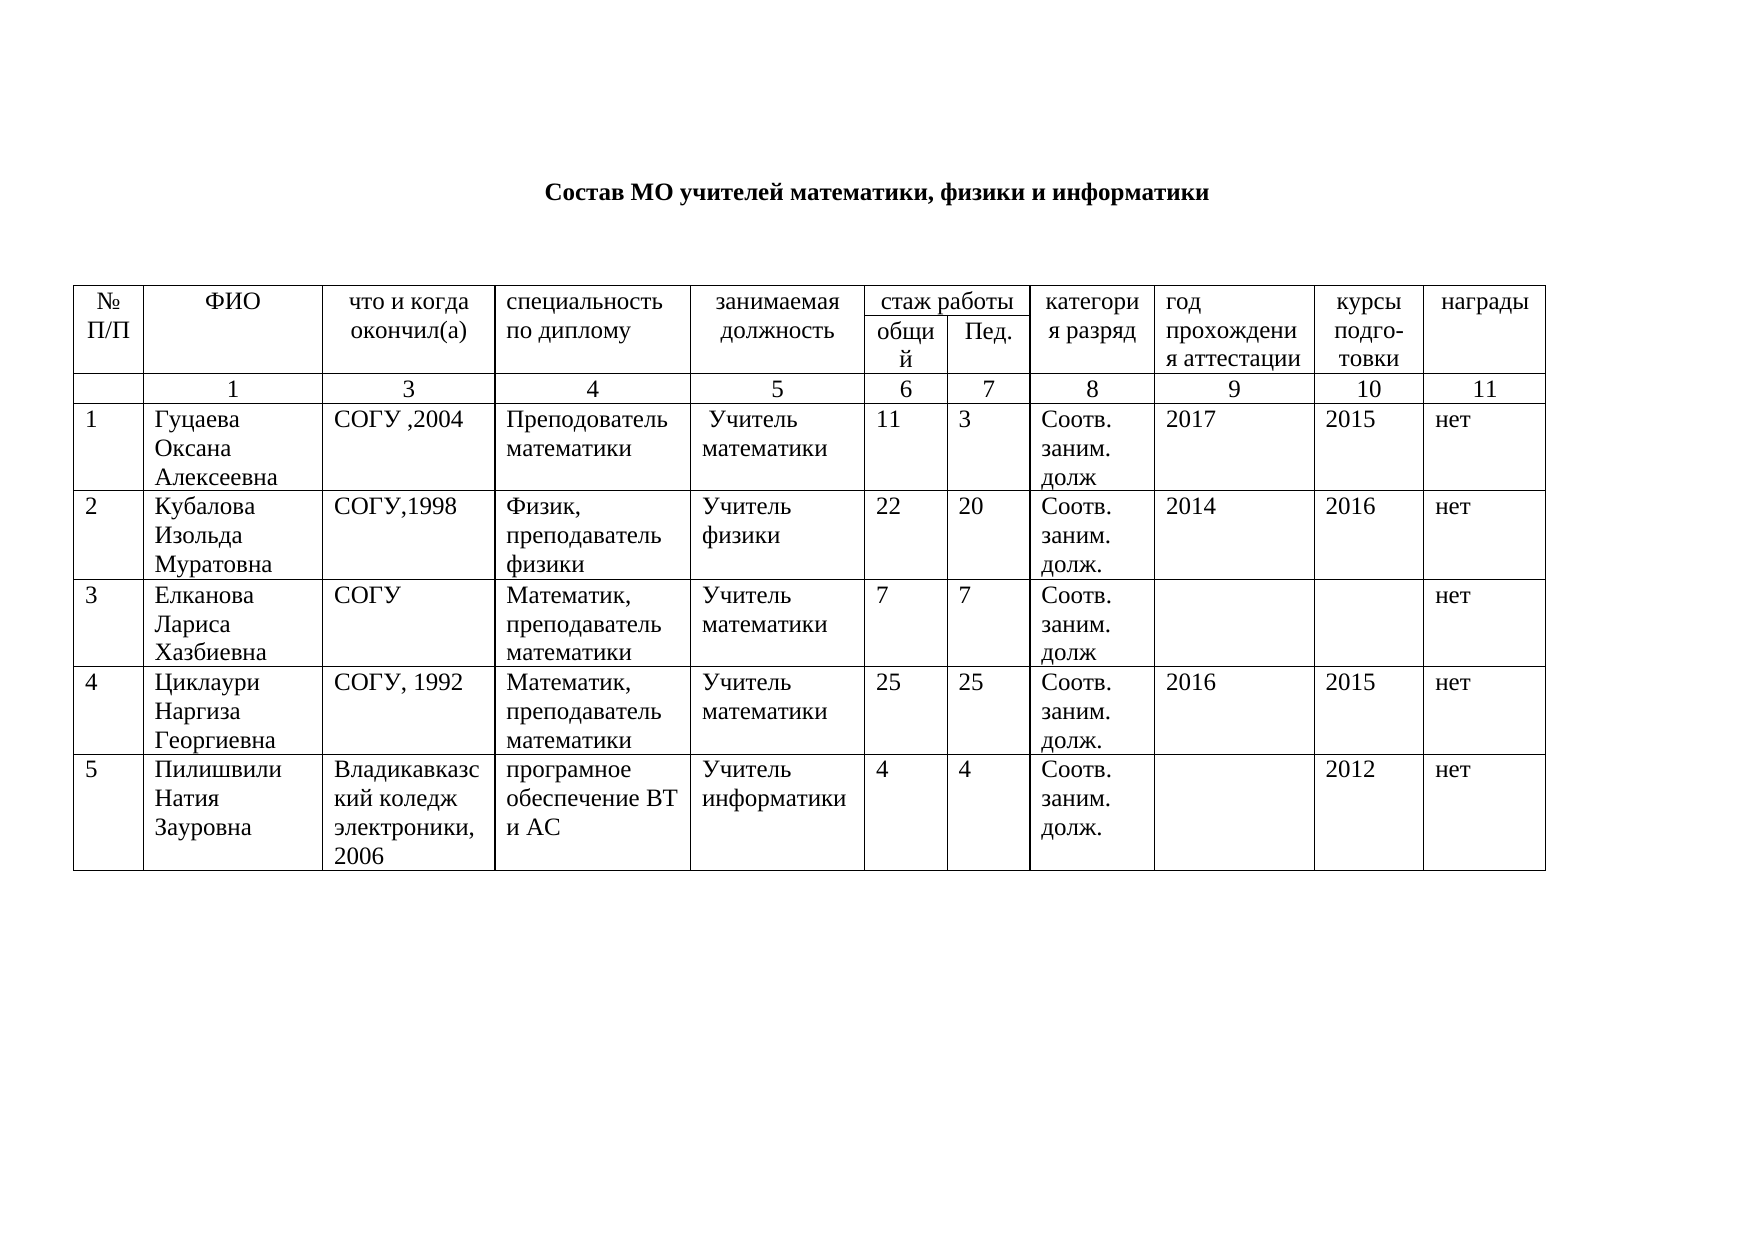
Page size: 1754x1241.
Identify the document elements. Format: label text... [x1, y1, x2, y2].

table_cell 1 [74, 404, 143, 490]
table_cell Циклаури Наргиза Георгиевна [144, 667, 322, 753]
table_cell 6 [865, 374, 947, 403]
table_header № П/П [74, 286, 143, 373]
table_header курсы подго-товки [1315, 286, 1423, 373]
table_cell 11 [865, 404, 947, 490]
table_cell 2012 [1315, 755, 1423, 869]
table_cell 7 [865, 580, 947, 666]
table_cell Учитель информатики [691, 755, 864, 869]
table_cell 7 [948, 580, 1029, 666]
table_header категория разряд [1031, 286, 1154, 373]
table_cell Соотв. заним. долж [1031, 580, 1154, 666]
table_cell Физик, преподаватель физики [496, 491, 690, 579]
table_cell Учитель физики [691, 491, 864, 579]
table_cell 25 [865, 667, 947, 753]
table_cell 5 [74, 755, 143, 869]
table_cell [74, 374, 143, 403]
table_cell Пед. [948, 316, 1029, 373]
table_cell [1155, 580, 1314, 666]
table_cell 2 [74, 491, 143, 579]
table_cell нет [1424, 491, 1545, 579]
table_cell 4 [948, 755, 1029, 869]
table_cell 3 [323, 374, 494, 403]
table_cell Преподователь математики [496, 404, 690, 490]
table_cell 8 [1031, 374, 1154, 403]
table_cell 1 [144, 374, 322, 403]
table_cell 4 [865, 755, 947, 869]
table_cell 25 [948, 667, 1029, 753]
table_header что и когда окончил(а) [323, 286, 494, 373]
table_header ФИО [144, 286, 322, 373]
table_cell 11 [1424, 374, 1545, 403]
table_cell Учитель математики [691, 667, 864, 753]
table_cell [1315, 580, 1423, 666]
table_header занимаемая должность [691, 286, 864, 373]
table_cell Елканова Лариса Хазбиевна [144, 580, 322, 666]
text Состав МО учителей математики, физики и информатики [118, 177, 1636, 206]
table_cell програмное обеспечение ВТ и АС [496, 755, 690, 869]
table_cell нет [1424, 755, 1545, 869]
table_cell Владикавказский коледж электроники,2006 [323, 755, 494, 869]
table_cell СОГУ,1998 [323, 491, 494, 579]
table_cell Соотв. заним. долж. [1031, 755, 1154, 869]
table_cell [1155, 755, 1314, 869]
table_cell общий [865, 316, 947, 373]
table_cell 4 [74, 667, 143, 753]
table_cell 3 [74, 580, 143, 666]
table_cell Соотв. заним. долж. [1031, 667, 1154, 753]
table_cell Соотв. заним. долж. [1031, 491, 1154, 579]
table_cell Учитель математики [691, 404, 864, 490]
table_cell 2017 [1155, 404, 1314, 490]
table_cell 4 [496, 374, 690, 403]
table_cell СОГУ, 1992 [323, 667, 494, 753]
table_cell 2016 [1155, 667, 1314, 753]
table_cell Учитель математики [691, 580, 864, 666]
table_cell 5 [691, 374, 864, 403]
table_cell Соотв. заним. долж [1031, 404, 1154, 490]
table_header награды [1424, 286, 1545, 373]
table_cell Пилишвили Натия Зауровна [144, 755, 322, 869]
table_cell Гуцаева Оксана Алексеевна [144, 404, 322, 490]
table_cell 7 [948, 374, 1029, 403]
table_cell Кубалова Изольда Муратовна [144, 491, 322, 579]
table_cell нет [1424, 580, 1545, 666]
table_header стаж работы [865, 286, 1029, 315]
table_cell 2015 [1315, 404, 1423, 490]
table_cell СОГУ ,2004 [323, 404, 494, 490]
table_cell Математик, преподаватель математики [496, 667, 690, 753]
table_cell 2015 [1315, 667, 1423, 753]
table_cell Математик, преподаватель математики [496, 580, 690, 666]
table_cell 9 [1155, 374, 1314, 403]
table_cell 2016 [1315, 491, 1423, 579]
table_cell 2014 [1155, 491, 1314, 579]
table_cell 3 [948, 404, 1029, 490]
table_header год прохождения аттестации [1155, 286, 1314, 373]
table_cell 22 [865, 491, 947, 579]
table_cell нет [1424, 404, 1545, 490]
table_cell 10 [1315, 374, 1423, 403]
table_header специальность по диплому [496, 286, 690, 373]
table_cell нет [1424, 667, 1545, 753]
table_cell СОГУ [323, 580, 494, 666]
table_cell 20 [948, 491, 1029, 579]
